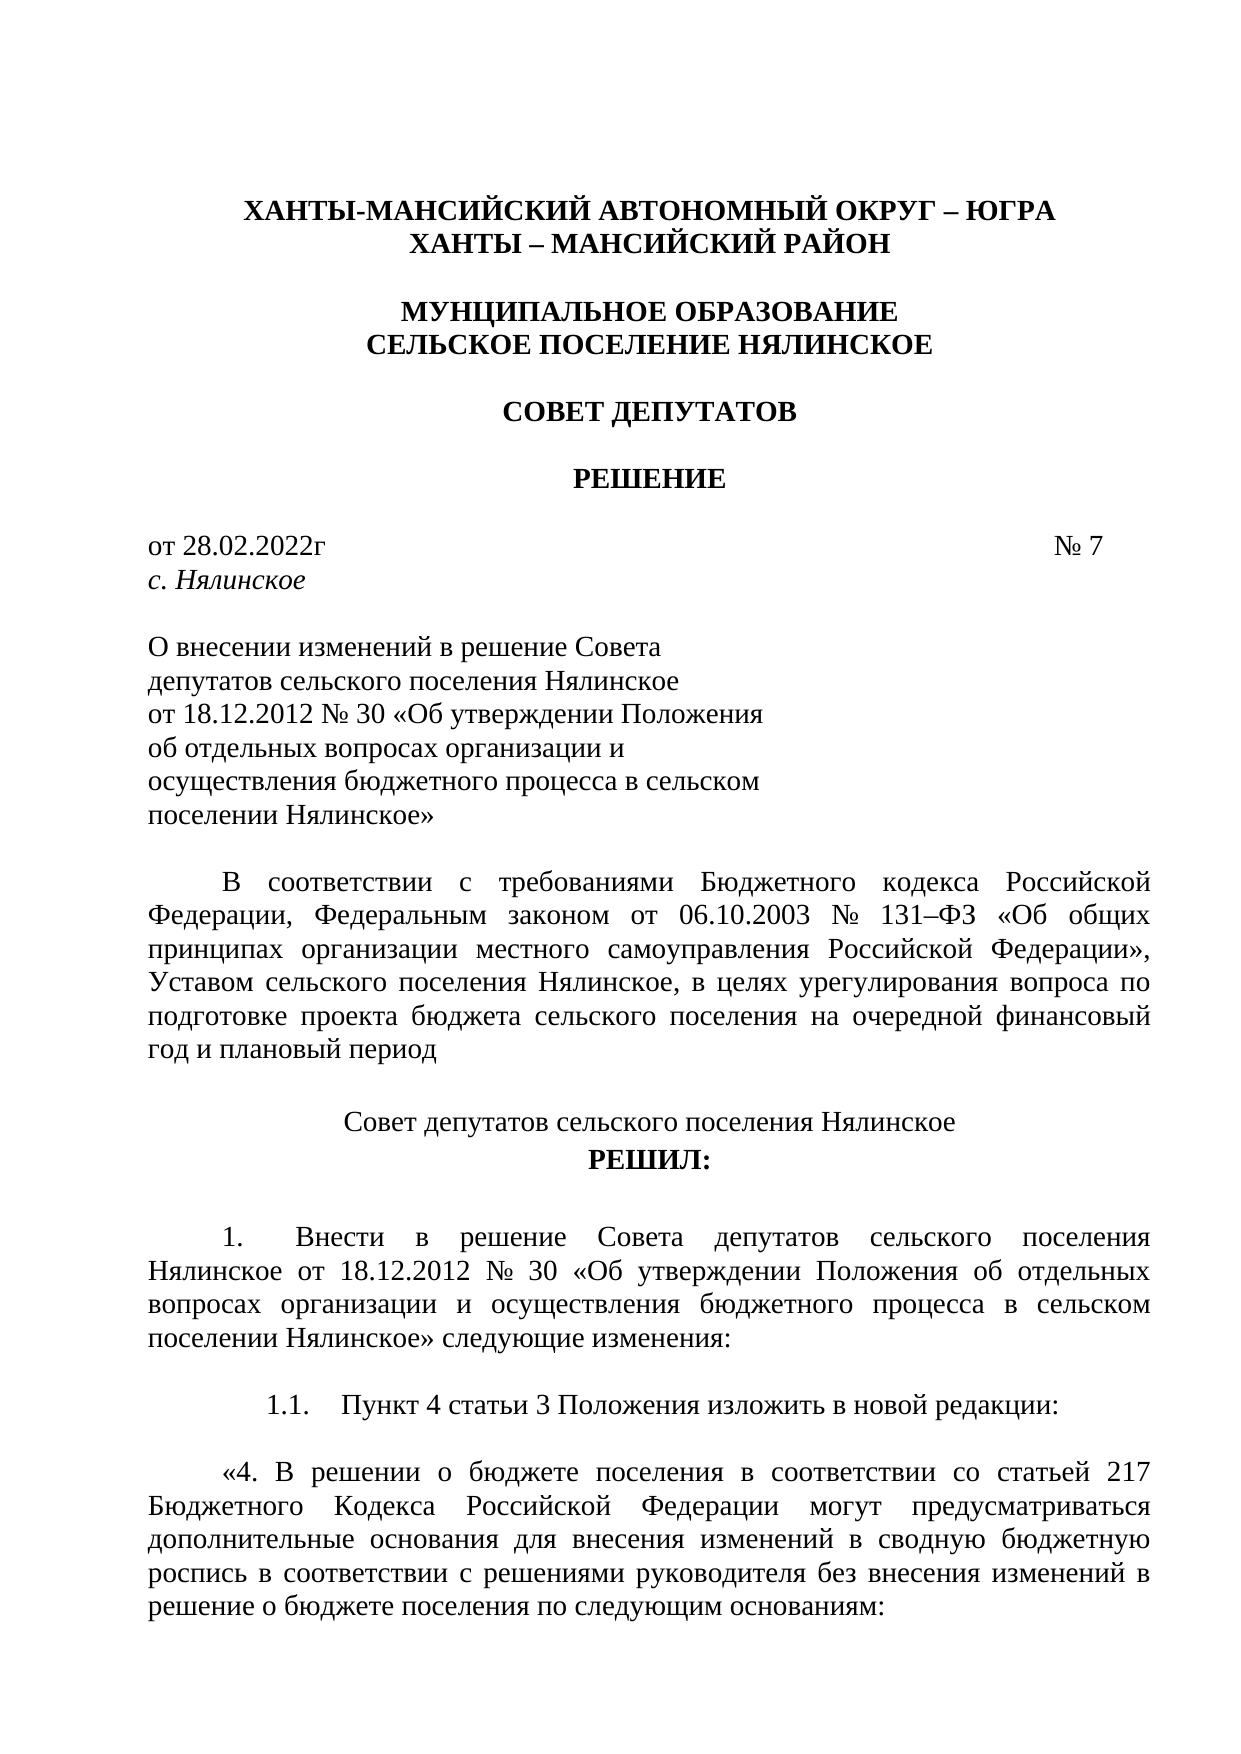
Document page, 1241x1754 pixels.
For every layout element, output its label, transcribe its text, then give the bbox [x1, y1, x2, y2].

text с. Нялинское [148, 562, 1152, 596]
text ХАНТЫ – МАНСИЙСКИЙ РАЙОН [148, 227, 1152, 260]
text от 28.02.2022г № 7 [148, 528, 1152, 562]
text РЕШИЛ: [148, 1142, 1152, 1176]
text МУНЦИПАЛЬНОЕ ОБРАЗОВАНИЕ [148, 294, 1152, 327]
text от 18.12.2012 № 30 «Об утверждении Положения об отдельных вопросах организации и осуществления бюджетного процесса в сельском поселении Нялинское» [148, 696, 768, 830]
text О внесении изменений в решение Совета депутатов сельского поселения Нялинское [148, 629, 768, 696]
text РЕШЕНИЕ [148, 461, 1152, 495]
text СЕЛЬСКОЕ ПОСЕЛЕНИЕ НЯЛИНСКОЕ [148, 327, 1152, 361]
text СОВЕТ ДЕПУТАТОВ [148, 394, 1152, 428]
text Совет депутатов сельского поселения Нялинское [148, 1104, 1152, 1137]
text «4. В решении о бюджете поселения в соответствии со статьей 217 Бюджетного Кодекса Российской Федерации могут предусматриваться дополнительные основания для внесения изменений в сводную бюджетную роспись в соответствии с решениями руководителя без внесения изменений в решение о бюджете поселения по следующим основаниям: [148, 1454, 1152, 1622]
text В соответствии с требованиями Бюджетного кодекса Российской Федерации, Федеральным законом от 06.10.2003 № 131–ФЗ «Об общих принципах организации местного самоуправления Российской Федерации», Уставом сельского поселения Нялинское, в целях урегулирования вопроса по подготовке проекта бюджета сельского поселения на очередной финансовый год и плановый период [148, 864, 1152, 1065]
text ХАНТЫ-МАНСИЙСКИЙ АВТОНОМНЫЙ ОКРУГ – ЮГРА [148, 193, 1152, 227]
list Пункт 4 статьи 3 Положения изложить в новой редакции: [266, 1387, 1152, 1421]
list Внести в решение Совета депутатов сельского поселения Нялинское от 18.12.2012 № 30 «Об утверждении Положения об отдельных вопросах организации и осуществления бюджетного процесса в сельском поселении Нялинское» следующие изменения: [148, 1219, 1152, 1353]
